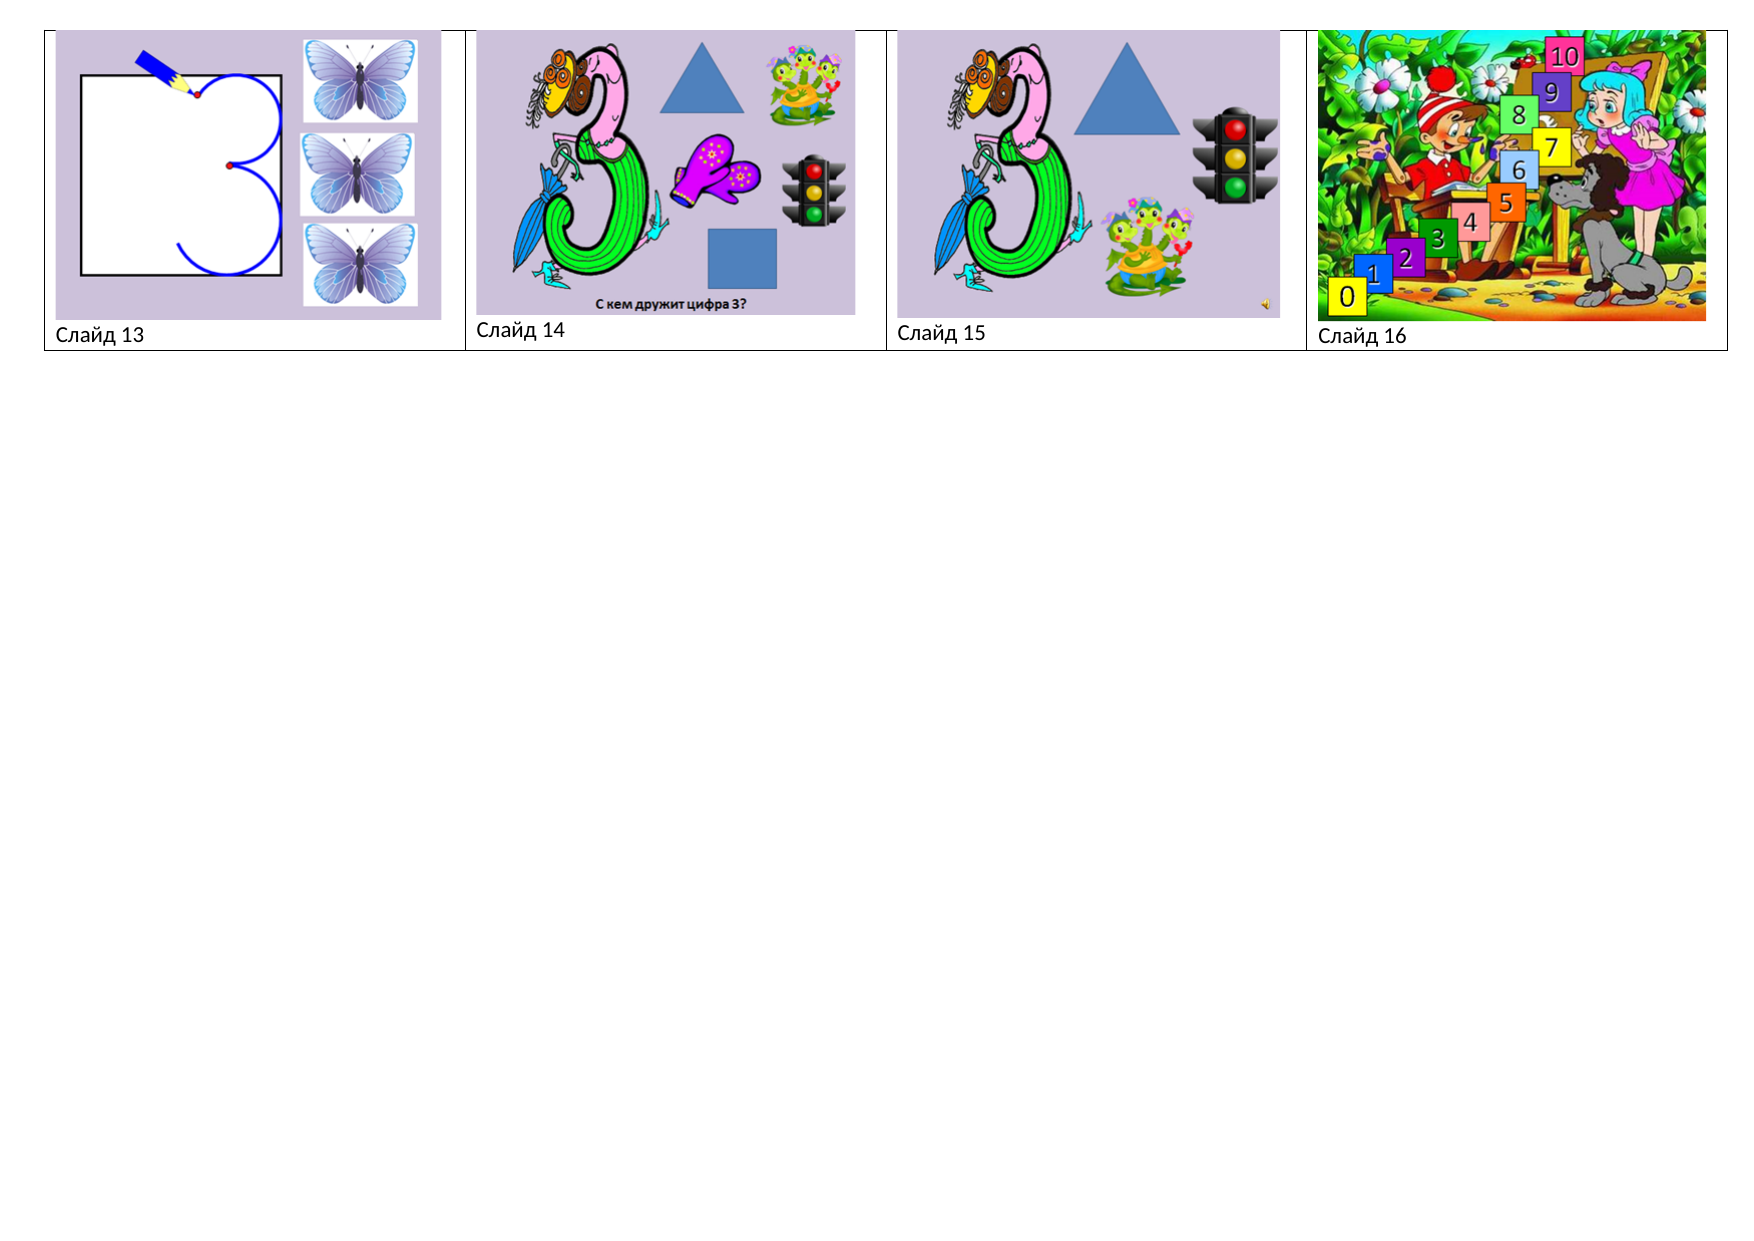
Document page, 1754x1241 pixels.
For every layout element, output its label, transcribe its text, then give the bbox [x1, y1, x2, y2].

picture [476, 30, 856, 315]
picture [1318, 30, 1707, 322]
table_cell Слайд 15 [887, 31, 1306, 350]
table_cell Слайд 16 [1307, 31, 1727, 350]
picture [897, 30, 1281, 318]
table_cell Слайд 14 [466, 31, 886, 350]
picture [55, 30, 442, 320]
table_cell Слайд 13 [45, 31, 465, 350]
